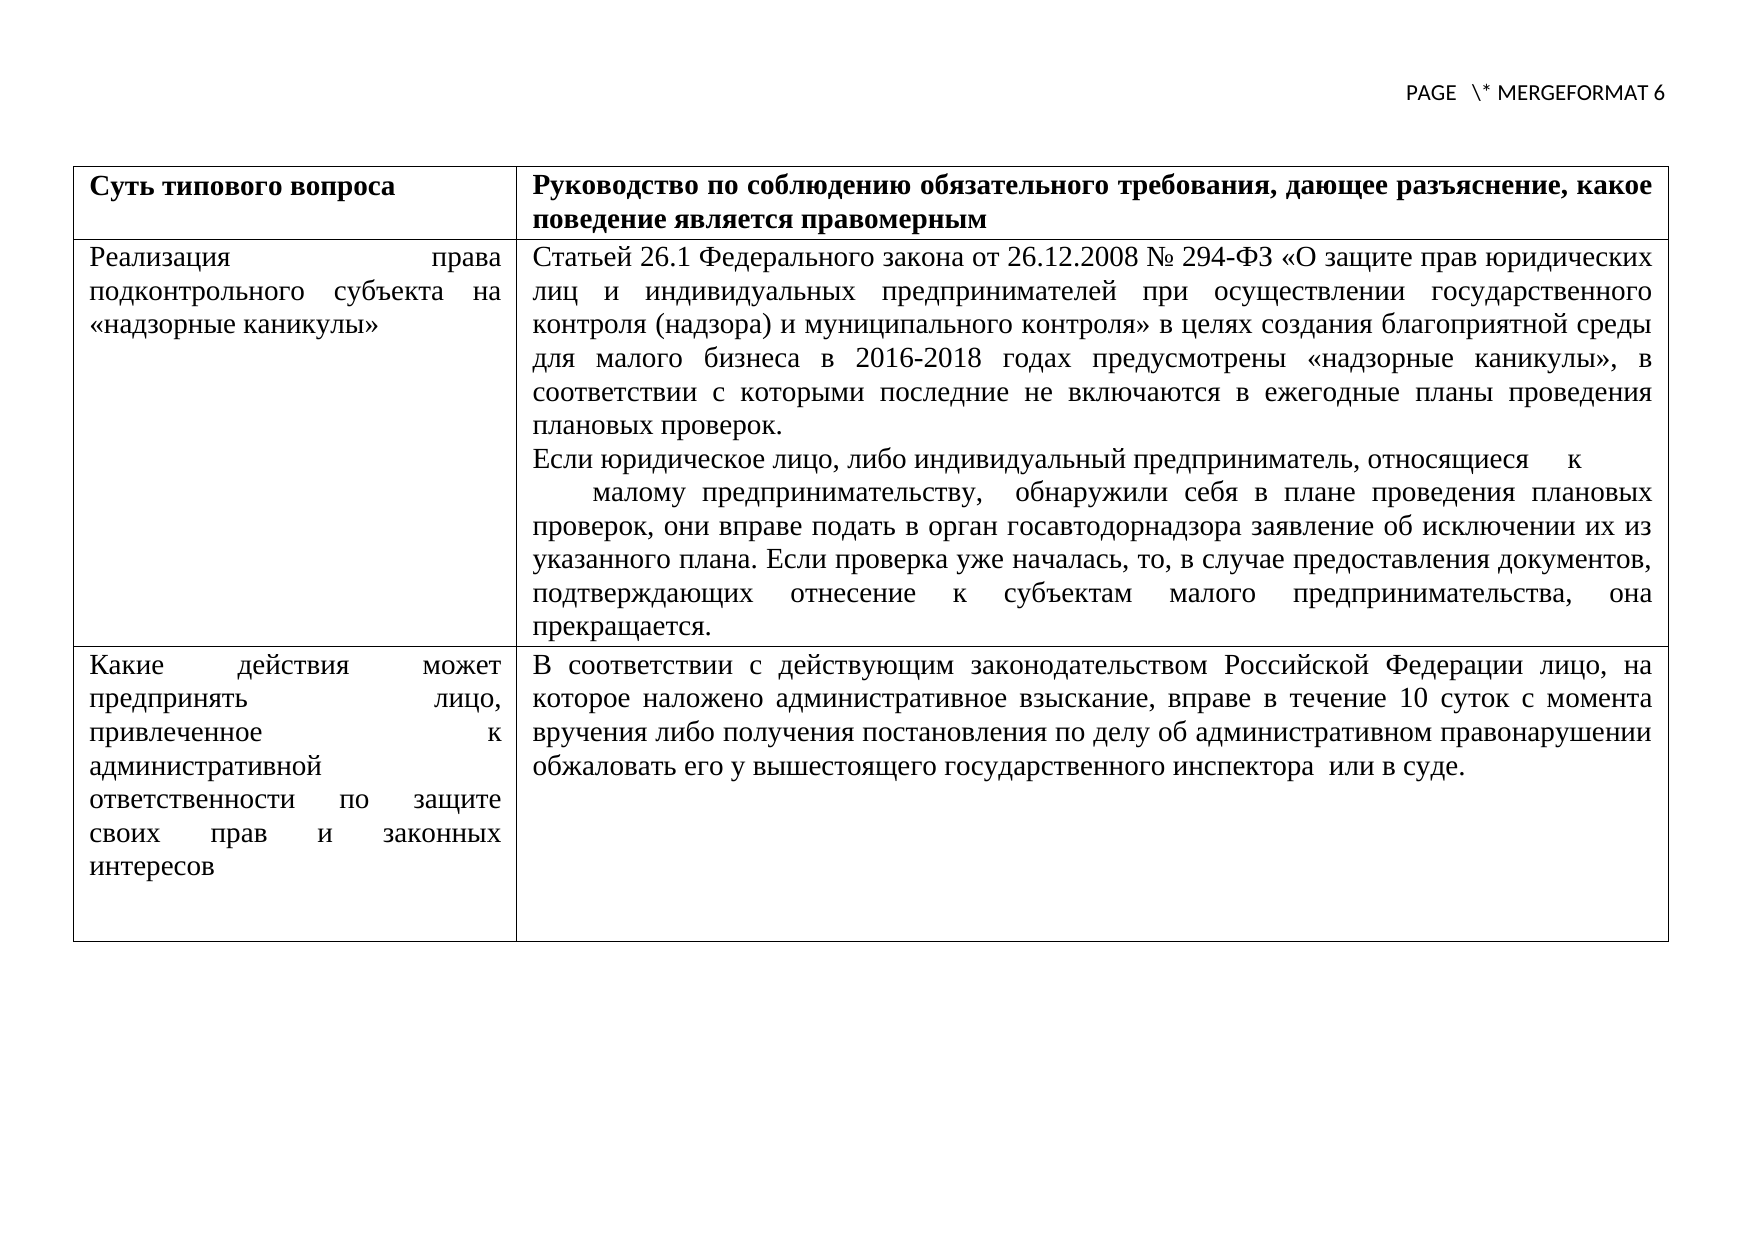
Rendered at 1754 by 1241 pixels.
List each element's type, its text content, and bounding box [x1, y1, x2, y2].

table_cell Какие действия может предпринять лицо, привлеченное к административной ответственности по защите своих прав и законных интересов [74, 647, 516, 941]
table_header Суть типового вопроса [74, 167, 516, 238]
table_cell В соответствии с действующим законодательством Российской Федерации лицо, на которое наложено административное взыскание, вправе в течение 10 суток с момента вручения либо получения постановления по делу об административном правонарушении обжаловать его у вышестоящего государственного инспектора или в суде. [517, 647, 1668, 941]
table_cell Реализация права подконтрольного субъекта на «надзорные каникулы» [74, 240, 516, 646]
table_header Руководство по соблюдению обязательного требования, дающее разъяснение, какое поведение является правомерным [517, 167, 1668, 238]
table_cell Статьей 26.1 Федерального закона от 26.12.2008 № 294-ФЗ «О защите прав юридических лиц и индивидуальных предпринимателей при осуществлении государственного контроля (надзора) и муниципального контроля» в целях создания благоприятной среды для малого бизнеса в 2016-2018 годах предусмотрены «надзорные каникулы», в соответствии с которыми последние не включаются в ежегодные планы проведения плановых проверок. Если юридическое лицо, либо индивидуальный предприниматель, относящиеся к малому предпринимательству, обнаружили себя в плане проведения плановых проверок, они вправе подать в орган госавтодорнадзора заявление об исключении их из указанного плана. Если проверка уже началась, то, в случае предоставления документов, подтверждающих отнесение к субъектам малого предпринимательства, она прекращается. [517, 240, 1668, 646]
